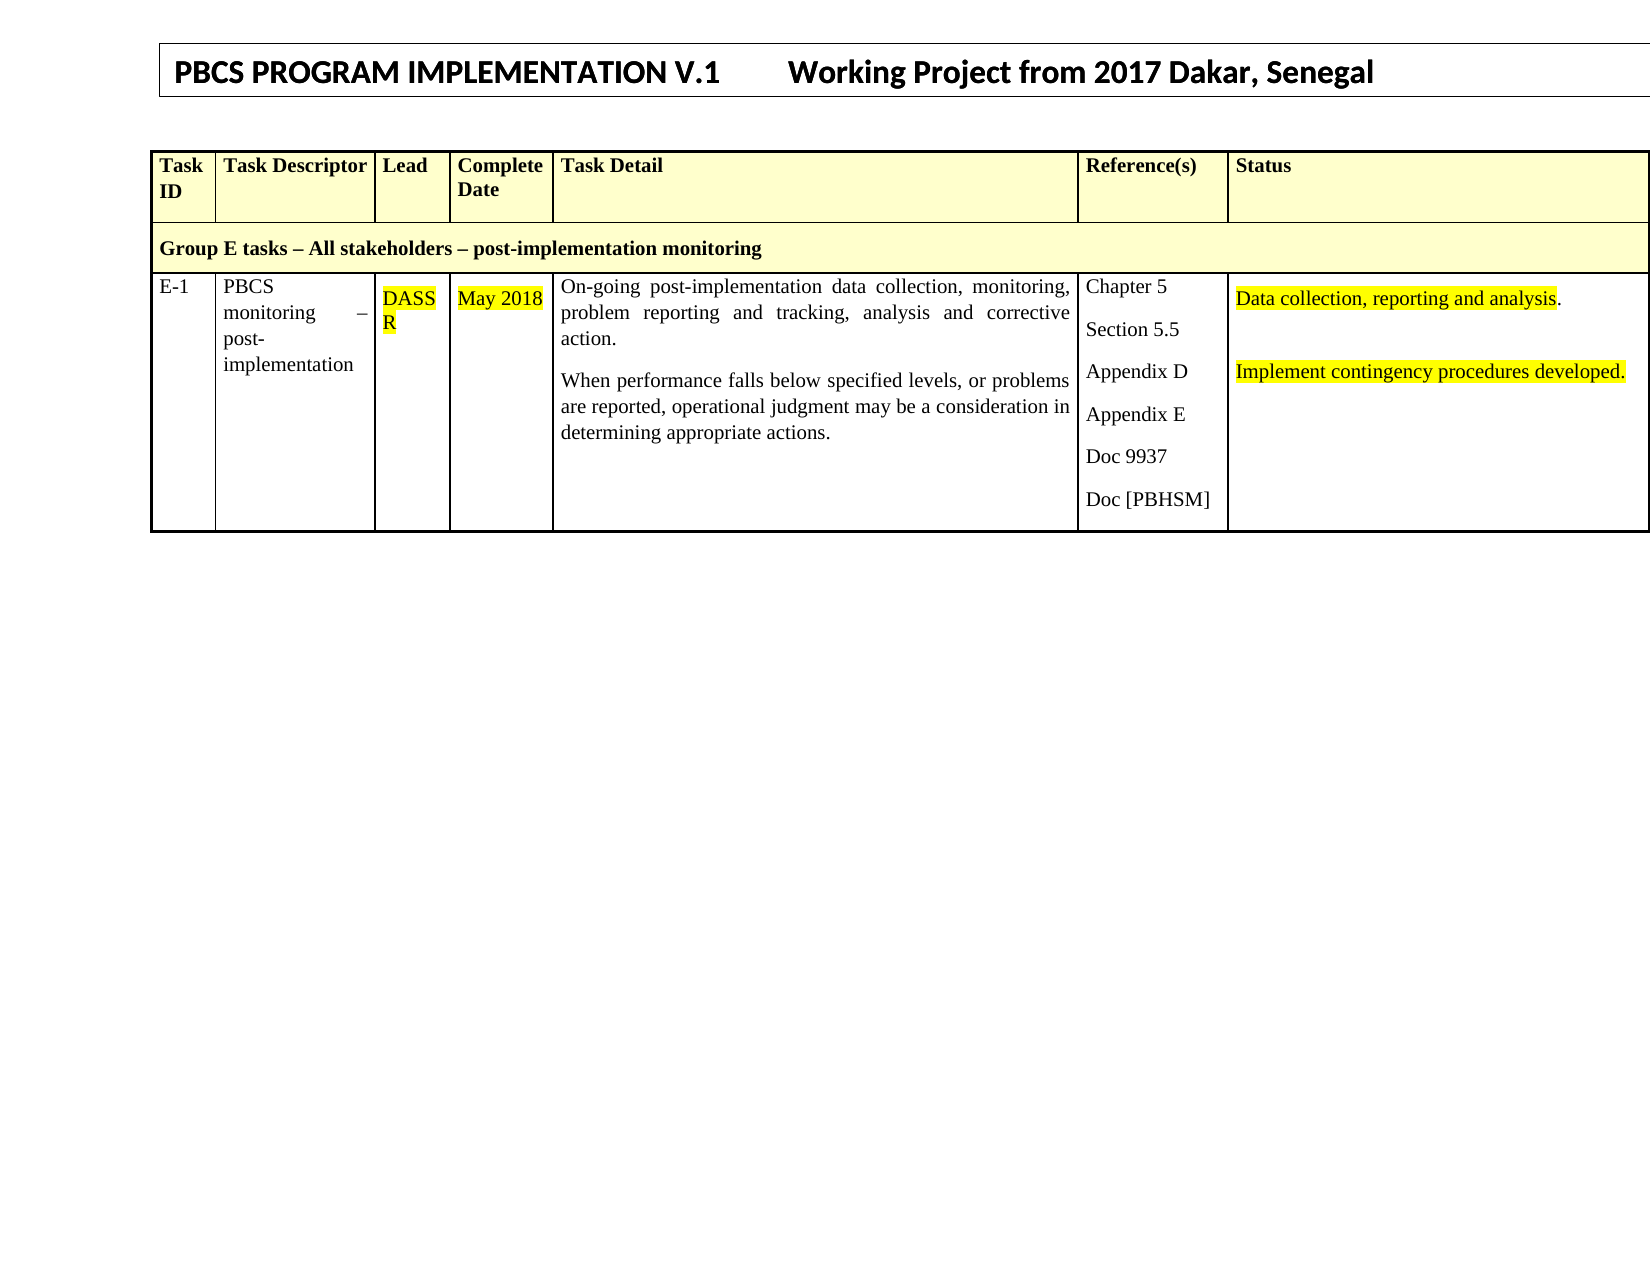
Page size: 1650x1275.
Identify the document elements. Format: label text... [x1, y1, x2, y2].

table_cell PBCS monitoring – post-implementation [216, 274, 374, 529]
table_cell DASSR [376, 274, 449, 529]
table_cell E-1 [153, 274, 215, 529]
table_header Task Detail [554, 153, 1077, 222]
table_header Status [1229, 153, 1648, 222]
table_cell Chapter 5 Section 5.5 Appendix D Appendix E Doc 9937 Doc [PBHSM] [1079, 274, 1227, 529]
table_header Reference(s) [1079, 153, 1227, 222]
table_cell Data collection, reporting and analysis. Implement contingency procedures developed. [1229, 274, 1648, 529]
table_cell Group E tasks – All stakeholders – post-implementation monitoring [153, 223, 1648, 272]
table_cell May 2018 [451, 274, 552, 529]
table_cell On-going post-implementation data collection, monitoring, problem reporting and tracking, analysis and corrective action. When performance falls below specified levels, or problems are reported, operational judgment may be a consideration in determining appropriate actions. [554, 274, 1077, 529]
table_header Complete Date [451, 153, 552, 222]
table_header Task ID [153, 153, 215, 222]
table_header Lead [376, 153, 449, 222]
table_header Task Descriptor [216, 153, 374, 222]
